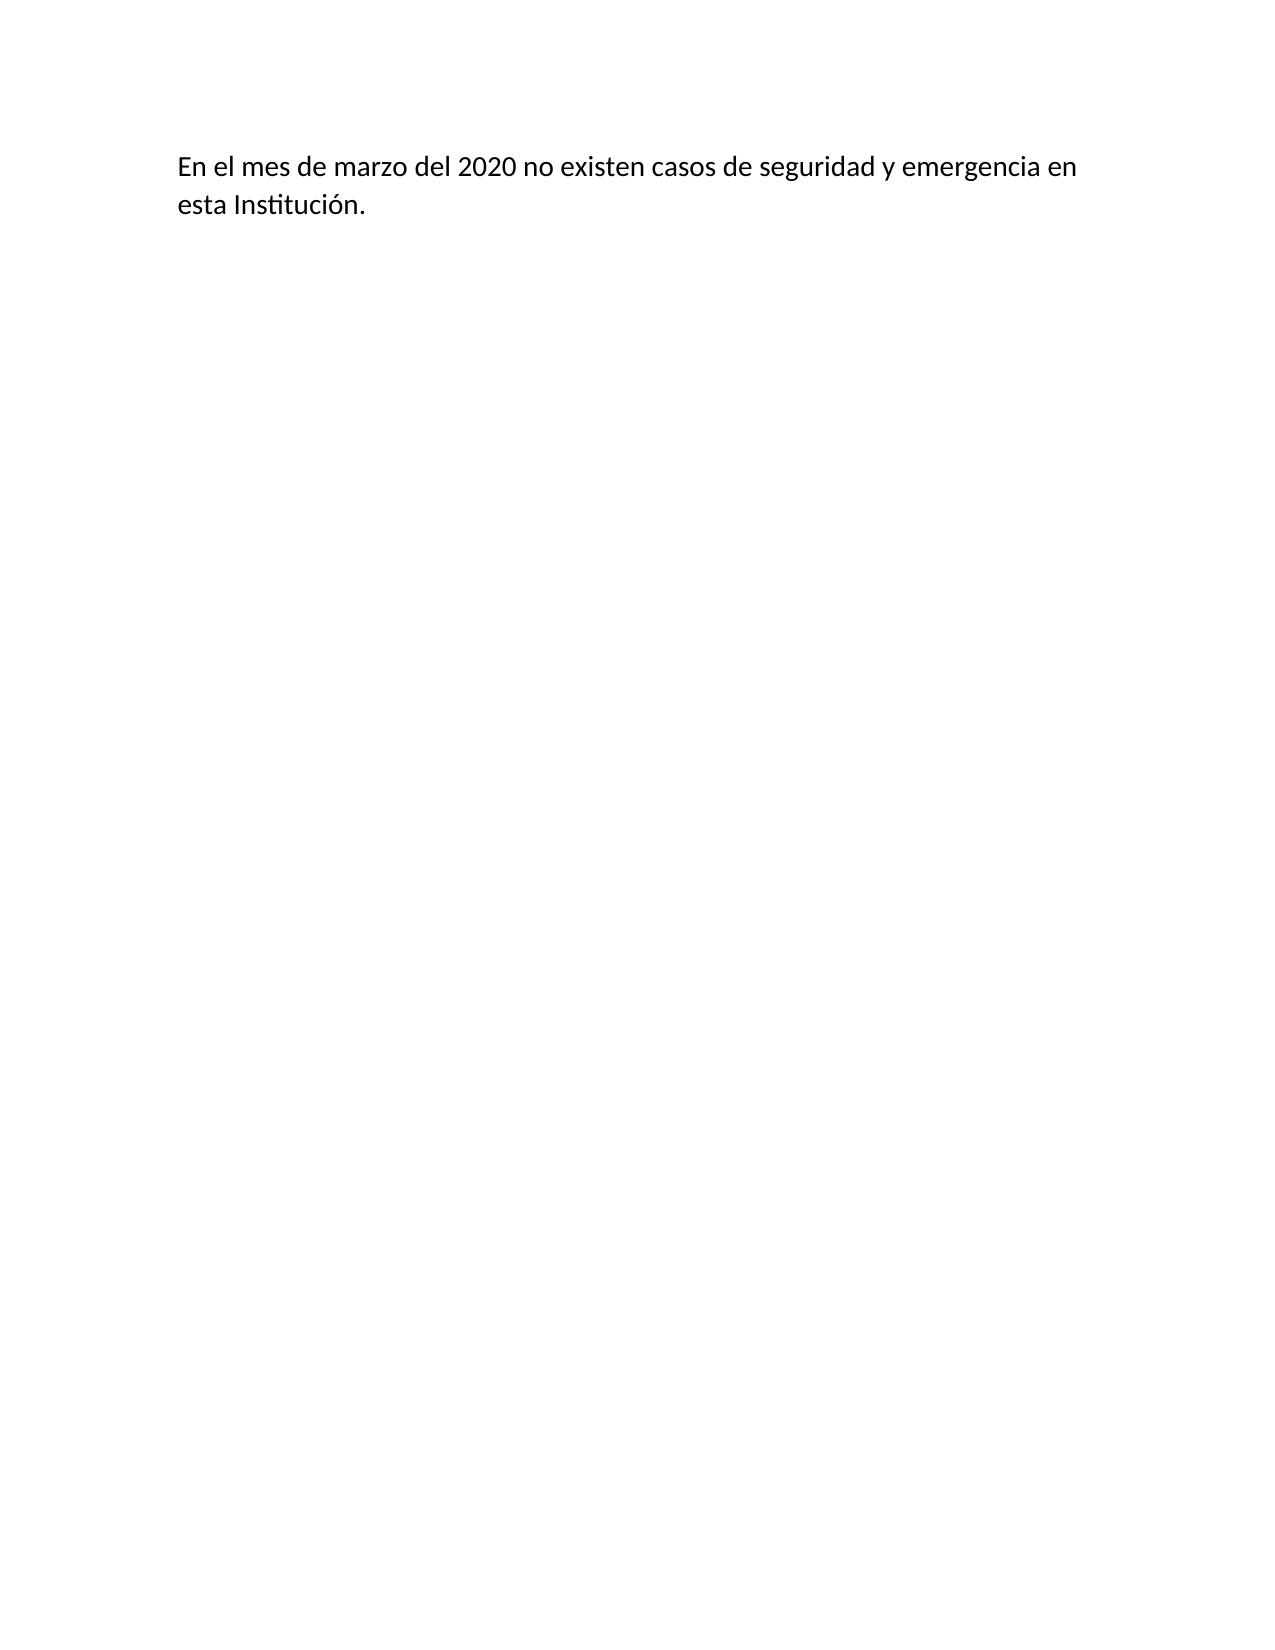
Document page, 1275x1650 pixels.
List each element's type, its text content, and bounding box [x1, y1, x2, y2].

text En el mes de marzo del 2020 no existen casos de seguridad y emergencia en esta Institución. [177, 148, 1098, 222]
